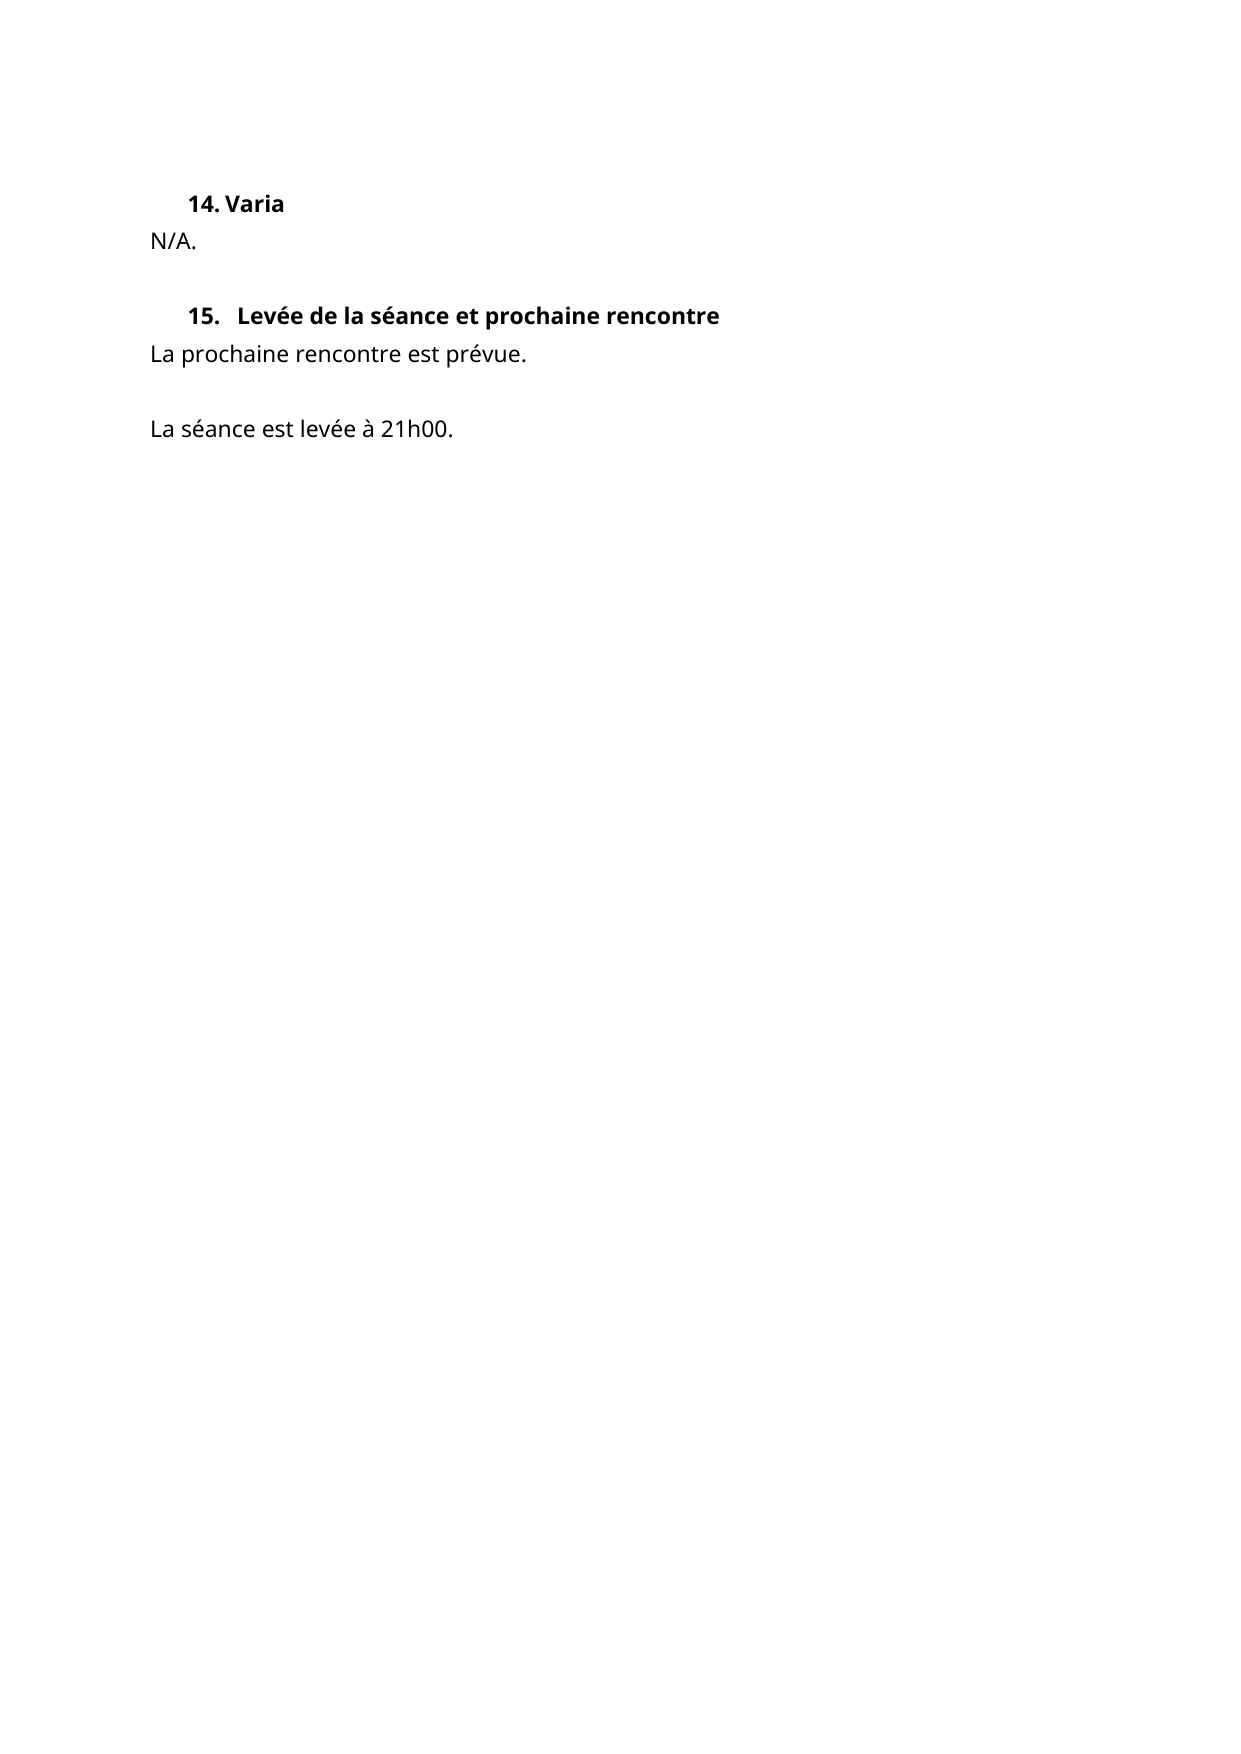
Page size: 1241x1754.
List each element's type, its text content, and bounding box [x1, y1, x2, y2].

text La prochaine rencontre est prévue. [150, 337, 1090, 369]
list Varia [187, 187, 1090, 219]
text N/A. [150, 225, 1090, 256]
list Levée de la séance et prochaine rencontre [187, 300, 1090, 331]
text La séance est levée à 21h00. [150, 412, 1090, 444]
